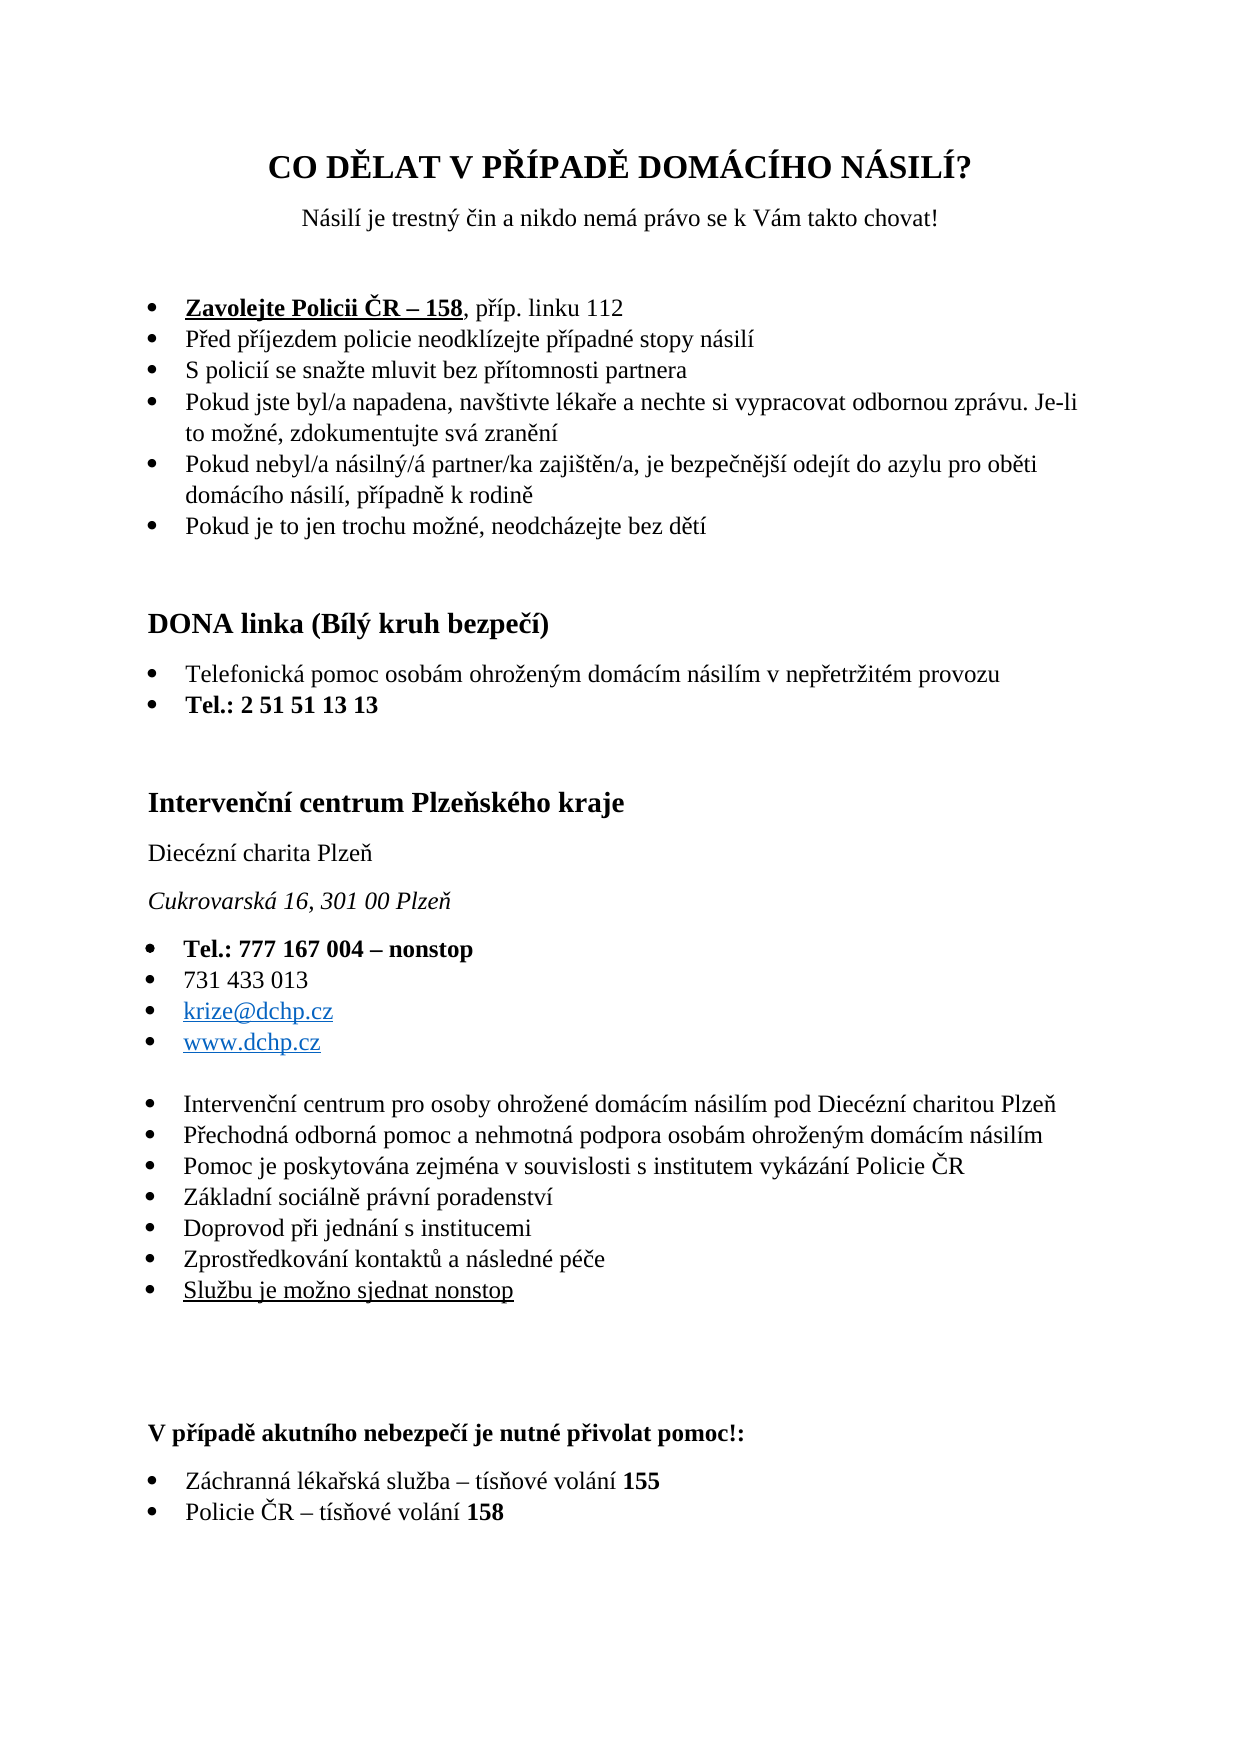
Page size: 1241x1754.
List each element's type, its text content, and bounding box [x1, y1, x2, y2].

list 731 433 013 [146, 965, 1093, 993]
text Cukrovarská 16, 301 00 Plzeň [148, 886, 1093, 915]
list www.dchp.cz [146, 1027, 1093, 1056]
list Tel.: 777 167 004 – nonstop [146, 934, 1093, 962]
list Záchranná lékařská služba – tísňové volání 155 [148, 1466, 1093, 1495]
list Tel.: 2 51 51 13 13 [148, 690, 1093, 719]
list S policií se snažte mluvit bez přítomnosti partnera [148, 356, 1093, 384]
list Doprovod při jednání s institucemi [146, 1213, 1093, 1242]
list krize@dchp.cz [146, 996, 1093, 1024]
text Diecézní charita Plzeň [148, 838, 1093, 867]
list Telefonická pomoc osobám ohroženým domácím násilím v nepřetržitém provozu [148, 659, 1093, 688]
list Zavolejte Policii ČR – 158, příp. linku 112 [148, 293, 1093, 322]
list Pomoc je poskytována zejména v souvislosti s institutem vykázání Policie ČR [146, 1151, 1093, 1180]
list Základní sociálně právní poradenství [146, 1182, 1093, 1211]
list Přechodná odborná pomoc a nehmotná podpora osobám ohroženým domácím násilím [146, 1120, 1093, 1149]
text Násilí je trestný čin a nikdo nemá právo se k Vám takto chovat! [148, 203, 1093, 231]
list Službu je možno sjednat nonstop [146, 1275, 1093, 1304]
text CO DĚLAT V PŘÍPADĚ DOMÁCÍHO NÁSILÍ? [148, 148, 1093, 186]
list Intervenční centrum pro osoby ohrožené domácím násilím pod Diecézní charitou Plzeň [146, 1089, 1093, 1118]
text DONA linka (Bílý kruh bezpečí) [148, 606, 1093, 640]
list Pokud je to jen trochu možné, neodcházejte bez dětí [148, 511, 1093, 539]
list Před příjezdem policie neodklízejte případné stopy násilí [148, 324, 1093, 353]
list Zprostředkování kontaktů a následné péče [146, 1244, 1093, 1273]
list Policie ČR – tísňové volání 158 [148, 1497, 1093, 1526]
text V případě akutního nebezpečí je nutné přivolat pomoc!: [148, 1418, 1093, 1447]
list Pokud jste byl/a napadena, navštivte lékaře a nechte si vypracovat odbornou zprávu. Je-li to možné, zdokumentujte svá zranění [148, 387, 1093, 446]
text Intervenční centrum Plzeňského kraje [148, 785, 1093, 819]
list Pokud nebyl/a násilný/á partner/ka zajištěn/a, je bezpečnější odejít do azylu pro oběti domácího násilí, případně k rodině [148, 449, 1093, 508]
